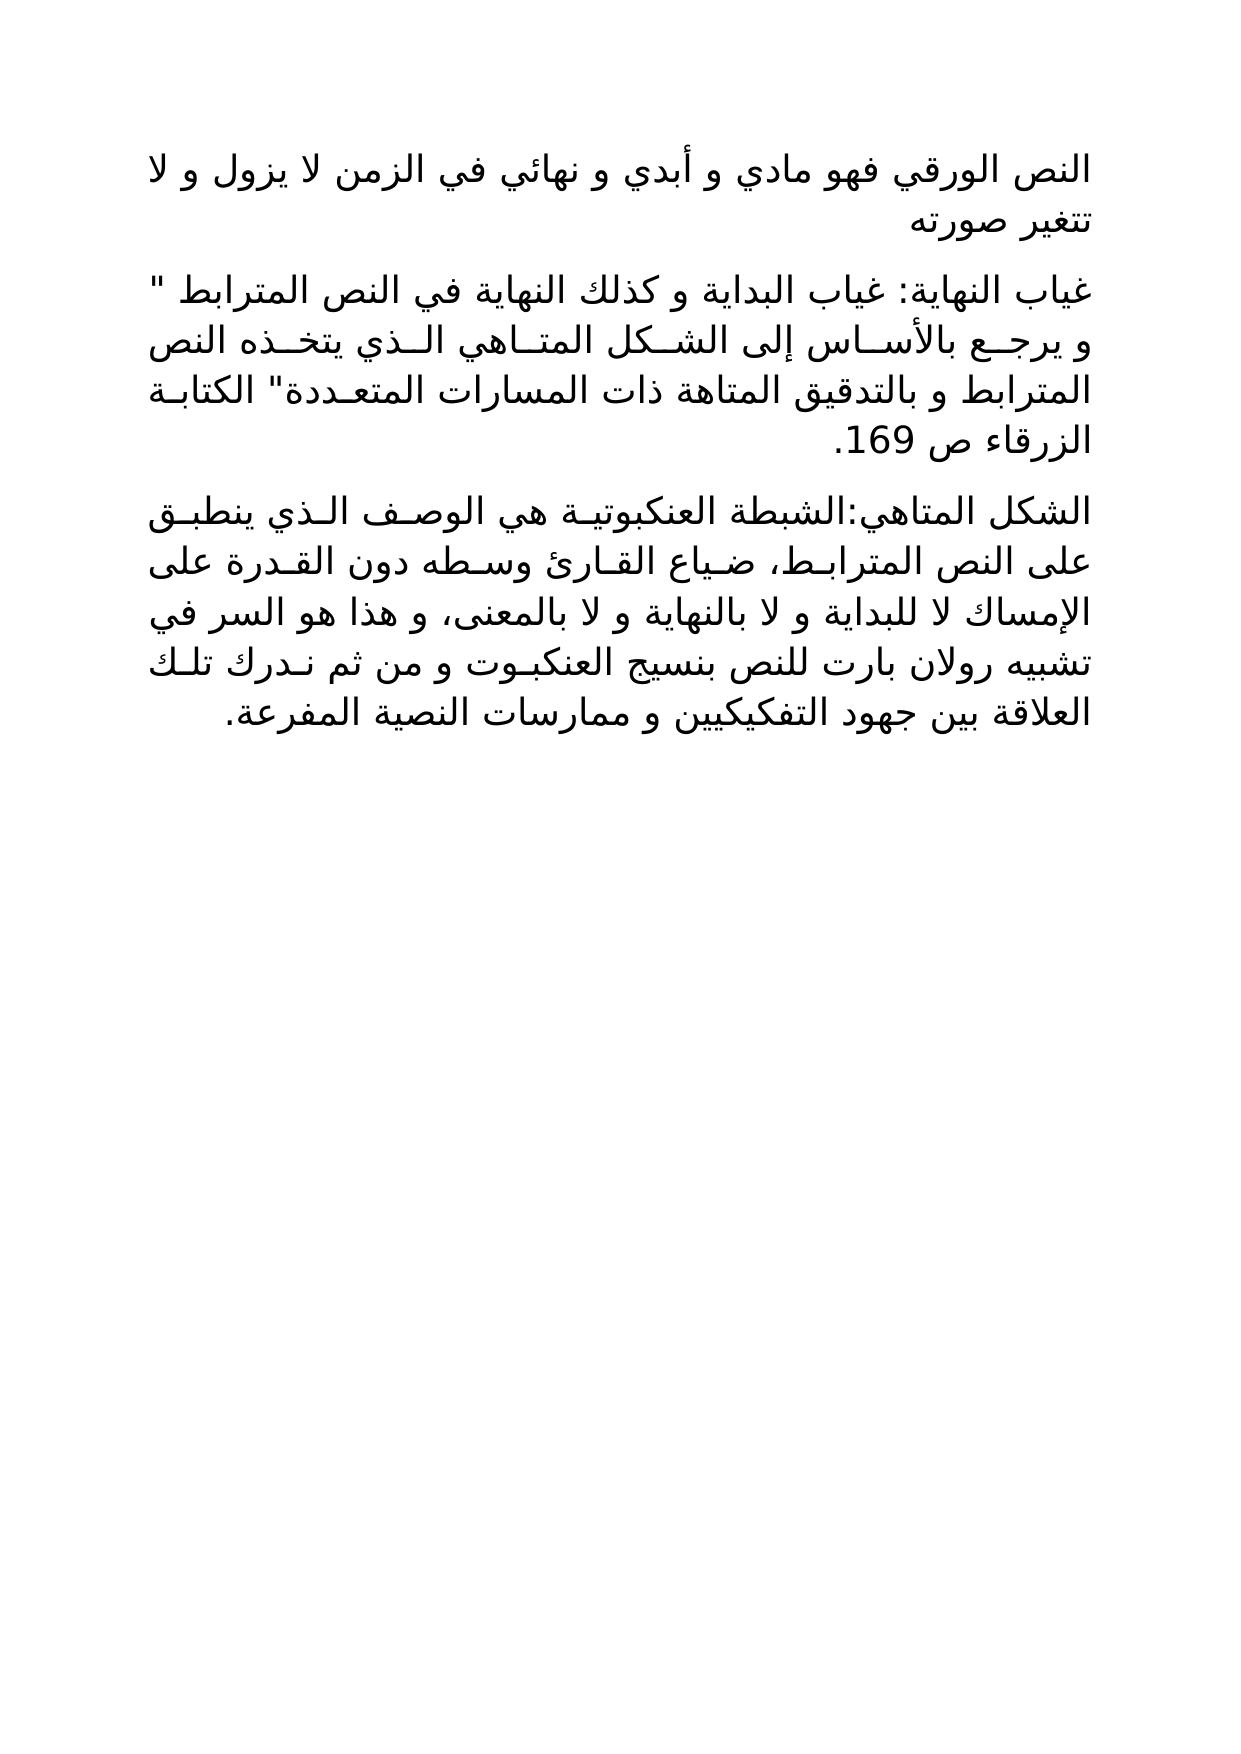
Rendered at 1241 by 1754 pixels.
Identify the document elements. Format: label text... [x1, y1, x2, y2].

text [148, 148, 1093, 241]
text الشكل المتاهي:الشبطة العنكبوتية هي الوصف الذي ينطبق على النص المترابط، ضياع القارئ وسطه دون القدرة على الإمساك لا للبداية و لا بالنهاية و لا بالمعنى، و هذا هو السر في تشبيه رولان بارت للنص بنسيج العنكبوت و من ثم ندرك تلك العلاقة بين جهود التفكيكيين و ممارسات النصية المفرعة. [148, 490, 1093, 734]
text غياب النهاية: غياب البداية و كذلك النهاية في النص المترابط " و يرجع بالأساس إلى الشكل المتاهي الذي يتخذه النص المترابط و بالتدقيق المتاهة ذات المسارات المتعددة" الكتابة الزرقاء ص 169. [148, 269, 1093, 463]
